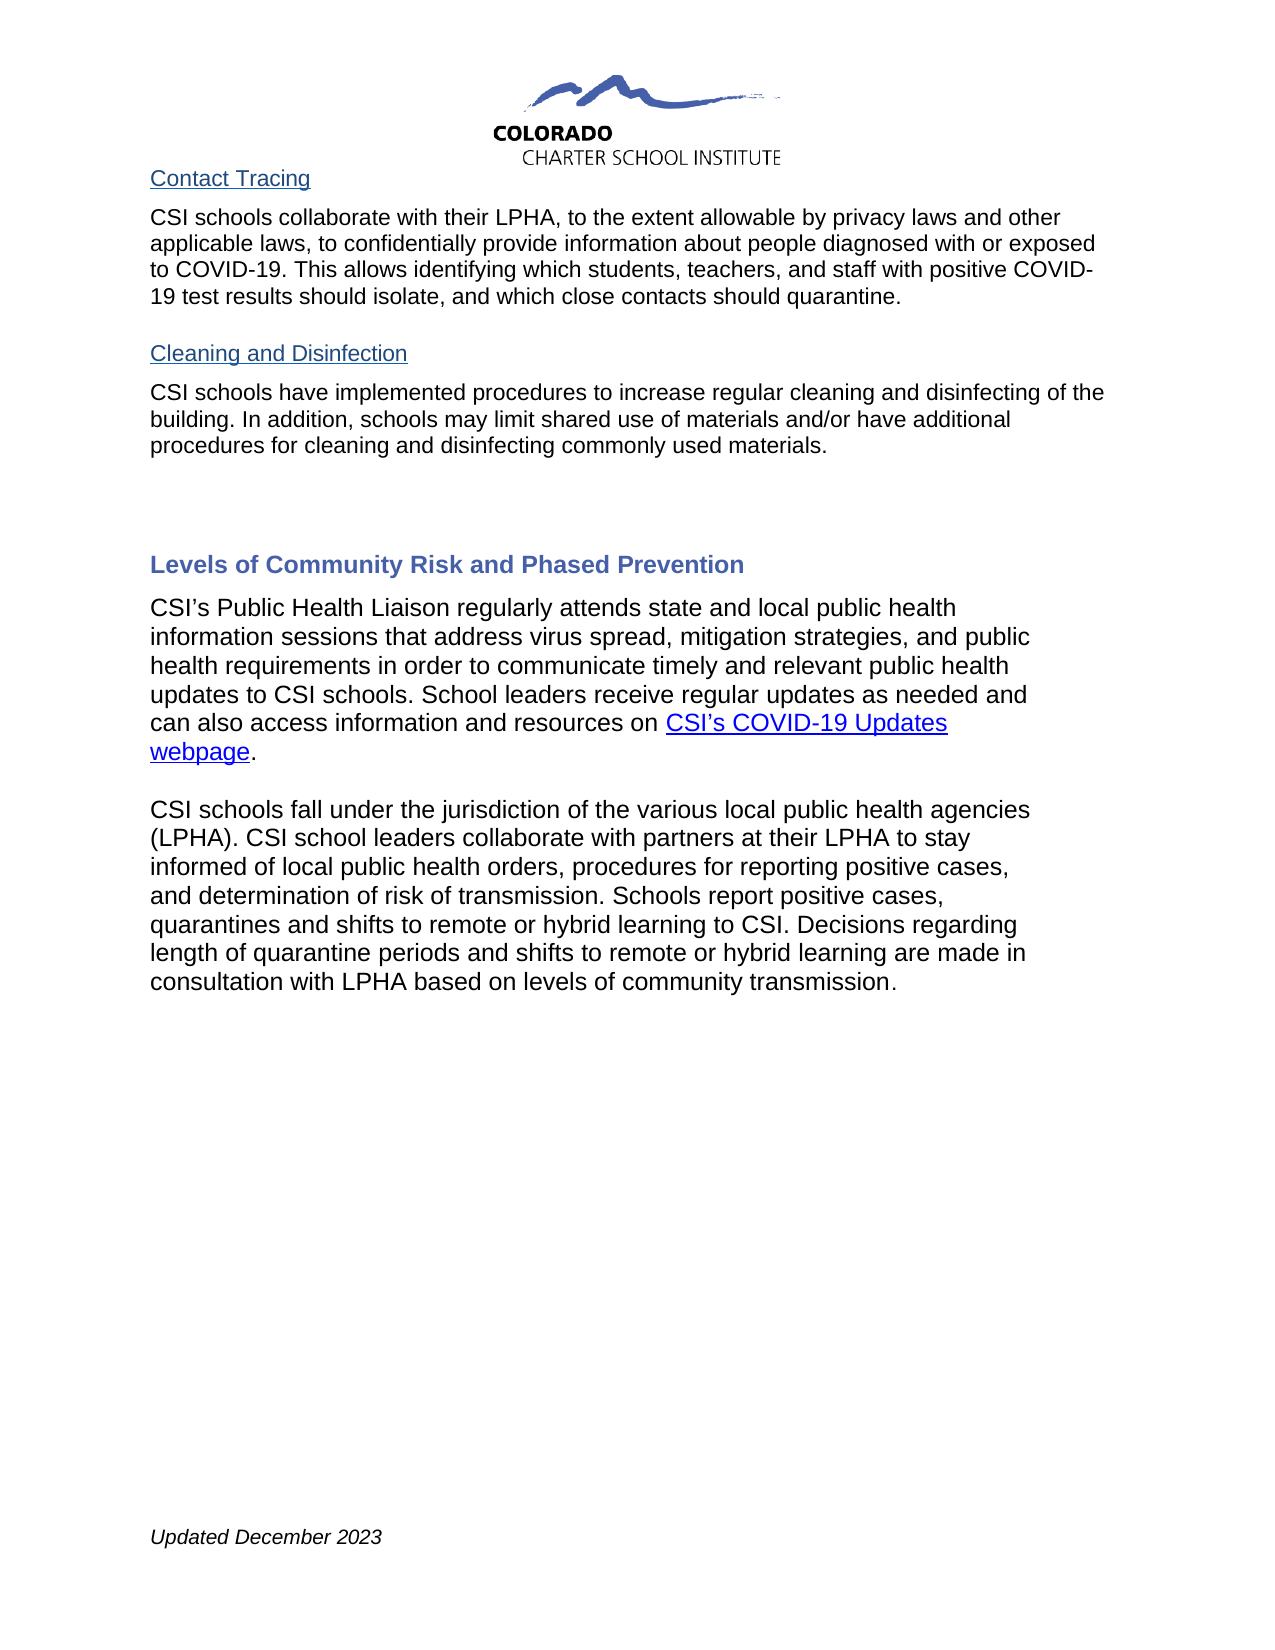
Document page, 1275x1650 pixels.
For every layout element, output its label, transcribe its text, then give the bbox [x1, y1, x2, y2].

subtitle Contact Tracing [150, 165, 1171, 191]
text CSI’s Public Health Liaison regularly attends state and local public health information sessions that address virus spread, mitigation strategies, and public health requirements in order to communicate timely and relevant public health updates to CSI schools. School leaders receive regular updates as needed and can also access information and resources on CSI’s COVID-19 Updates webpage. [150, 593, 1047, 766]
picture [493, 75, 780, 165]
text CSI schools collaborate with their LPHA, to the extent allowable by privacy laws and other applicable laws, to confidentially provide information about people diagnosed with or exposed to COVID-19. This allows identifying which students, teachers, and staff with positive COVID-19 test results should isolate, and which close contacts should quarantine. [150, 204, 1118, 309]
text CSI schools fall under the jurisdiction of the various local public health agencies (LPHA). CSI school leaders collaborate with partners at their LPHA to stay informed of local public health orders, procedures for reporting positive cases, and determination of risk of transmission. Schools report positive cases, quarantines and shifts to remote or hybrid learning to CSI. Decisions regarding length of quarantine periods and shifts to remote or hybrid learning are made in consultation with LPHA based on levels of community transmission. [150, 794, 1047, 996]
subtitle Levels of Community Risk and Phased Prevention [150, 550, 1171, 578]
subtitle Cleaning and Disinfection [150, 340, 1171, 367]
text CSI schools have implemented procedures to increase regular cleaning and disinfecting of the building. In addition, schools may limit shared use of materials and/or have additional procedures for cleaning and disinfecting commonly used materials. [150, 379, 1117, 458]
